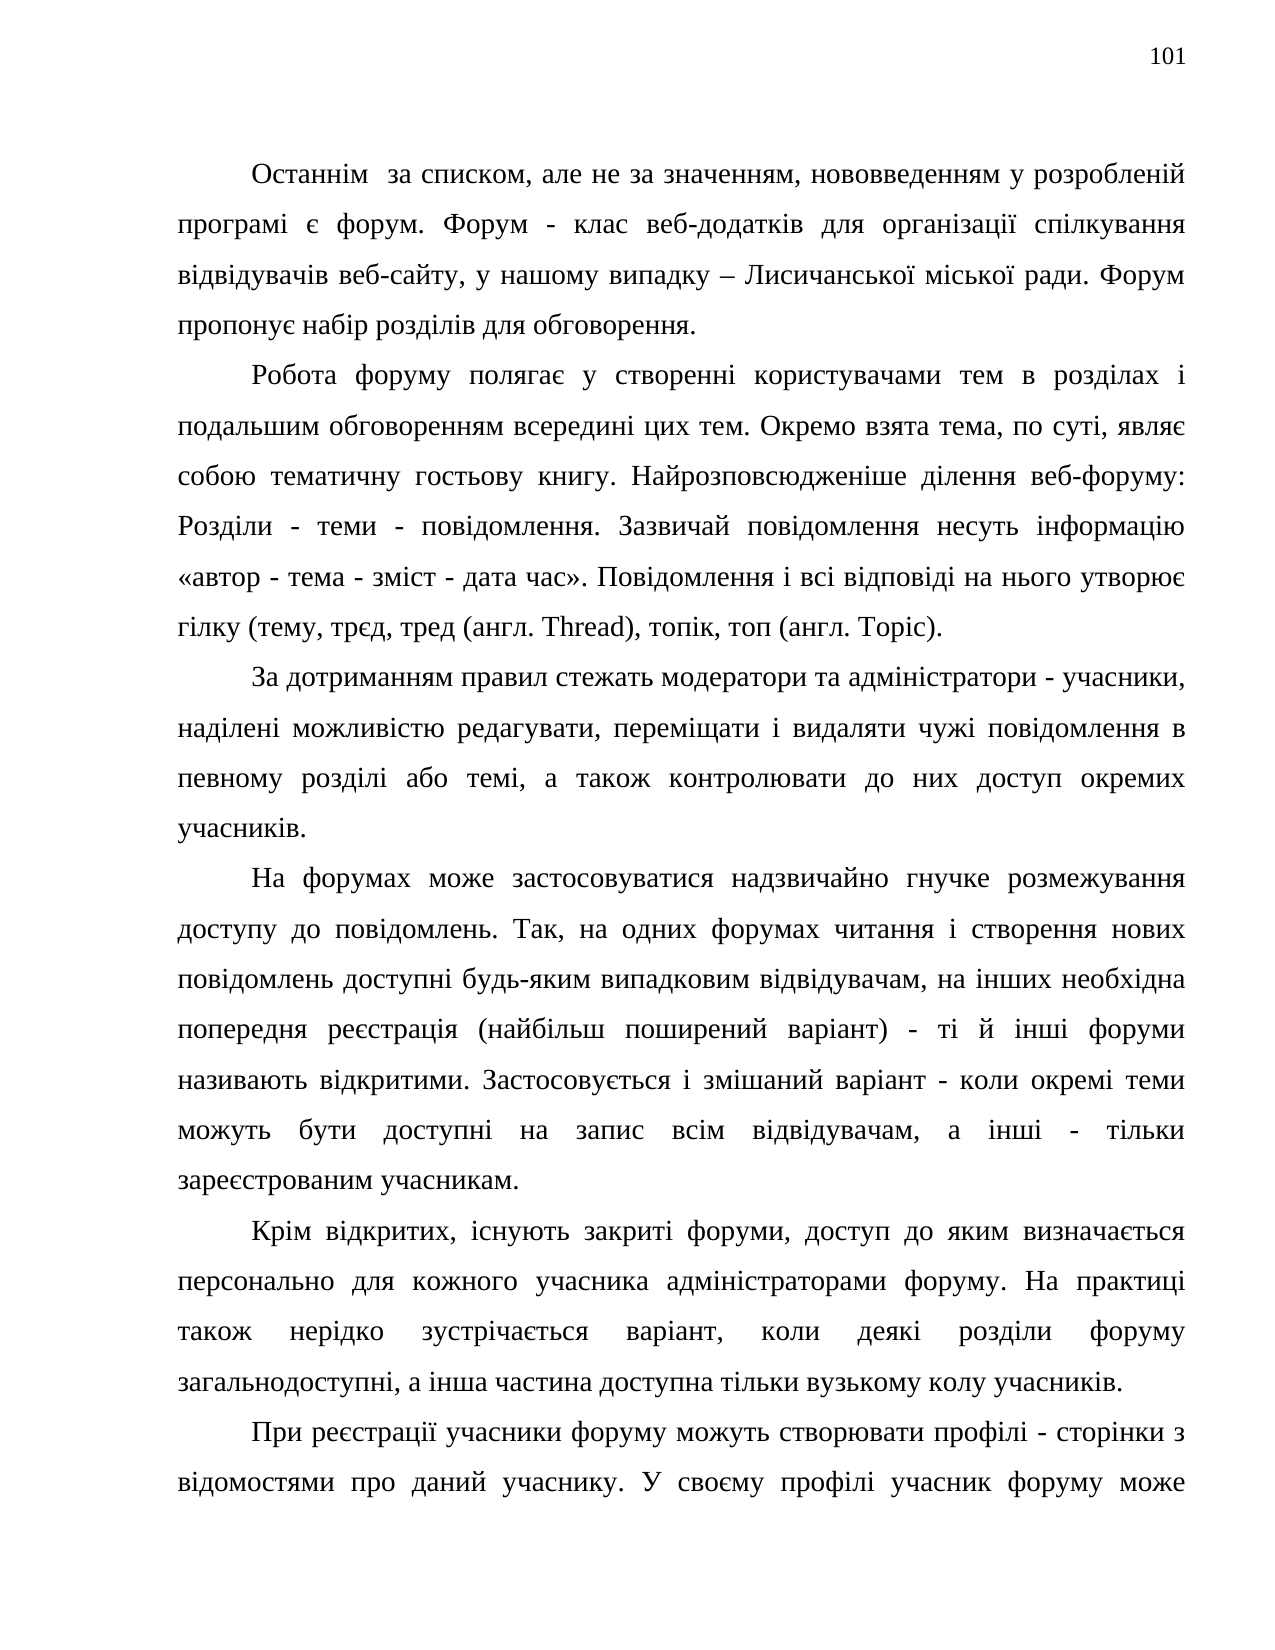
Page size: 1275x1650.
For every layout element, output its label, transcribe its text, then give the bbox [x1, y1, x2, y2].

text Останнім за списком, але не за значенням, нововведенням у розробленій програмі є форум. Форум - клас веб-додатків для організації спілкування відвідувачів веб-сайту, у нашому випадку – Лисичанської міської ради. Форум пропонує набір розділів для обговорення. [177, 156, 1186, 341]
text Робота форуму полягає у створенні користувачами тем в розділах і подальшим обговоренням всередині цих тем. Окремо взята тема, по суті, являє собою тематичну гостьову книгу. Найрозповсюдженіше ділення веб-форуму: Розділи - теми - повідомлення. Зазвичай повідомлення несуть інформацію «автор - тема - зміст - дата час». Повідомлення і всі відповіді на нього утворює гілку (тему, трєд, тред (англ. Thread), топік, топ (англ. Topic). [177, 357, 1186, 643]
text Крім відкритих, існують закриті форуми, доступ до яким визначається персонально для кожного учасника адміністраторами форуму. На практиці також нерідко зустрічається варіант, коли деякі розділи форуму загальнодоступні, а інша частина доступна тільки вузькому колу учасників. [177, 1213, 1186, 1397]
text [177, 1414, 1186, 1498]
text На форумах може застосовуватися надзвичайно гнучке розмежування доступу до повідомлень. Так, на одних форумах читання і створення нових повідомлень доступні будь-яким випадковим відвідувачам, на інших необхідна попередня реєстрація (найбільш поширений варіант) - ті й інші форуми називають відкритими. Застосовується і змішаний варіант - коли окремі теми можуть бути доступні на запис всім відвідувачам, а інші - тільки зареєстрованим учасникам. [177, 861, 1186, 1196]
text За дотриманням правил стежать модератори та адміністратори - учасники, наділені можливістю редагувати, переміщати і видаляти чужі повідомлення в певному розділі або темі, а також контролювати до них доступ окремих учасників. [177, 659, 1186, 844]
